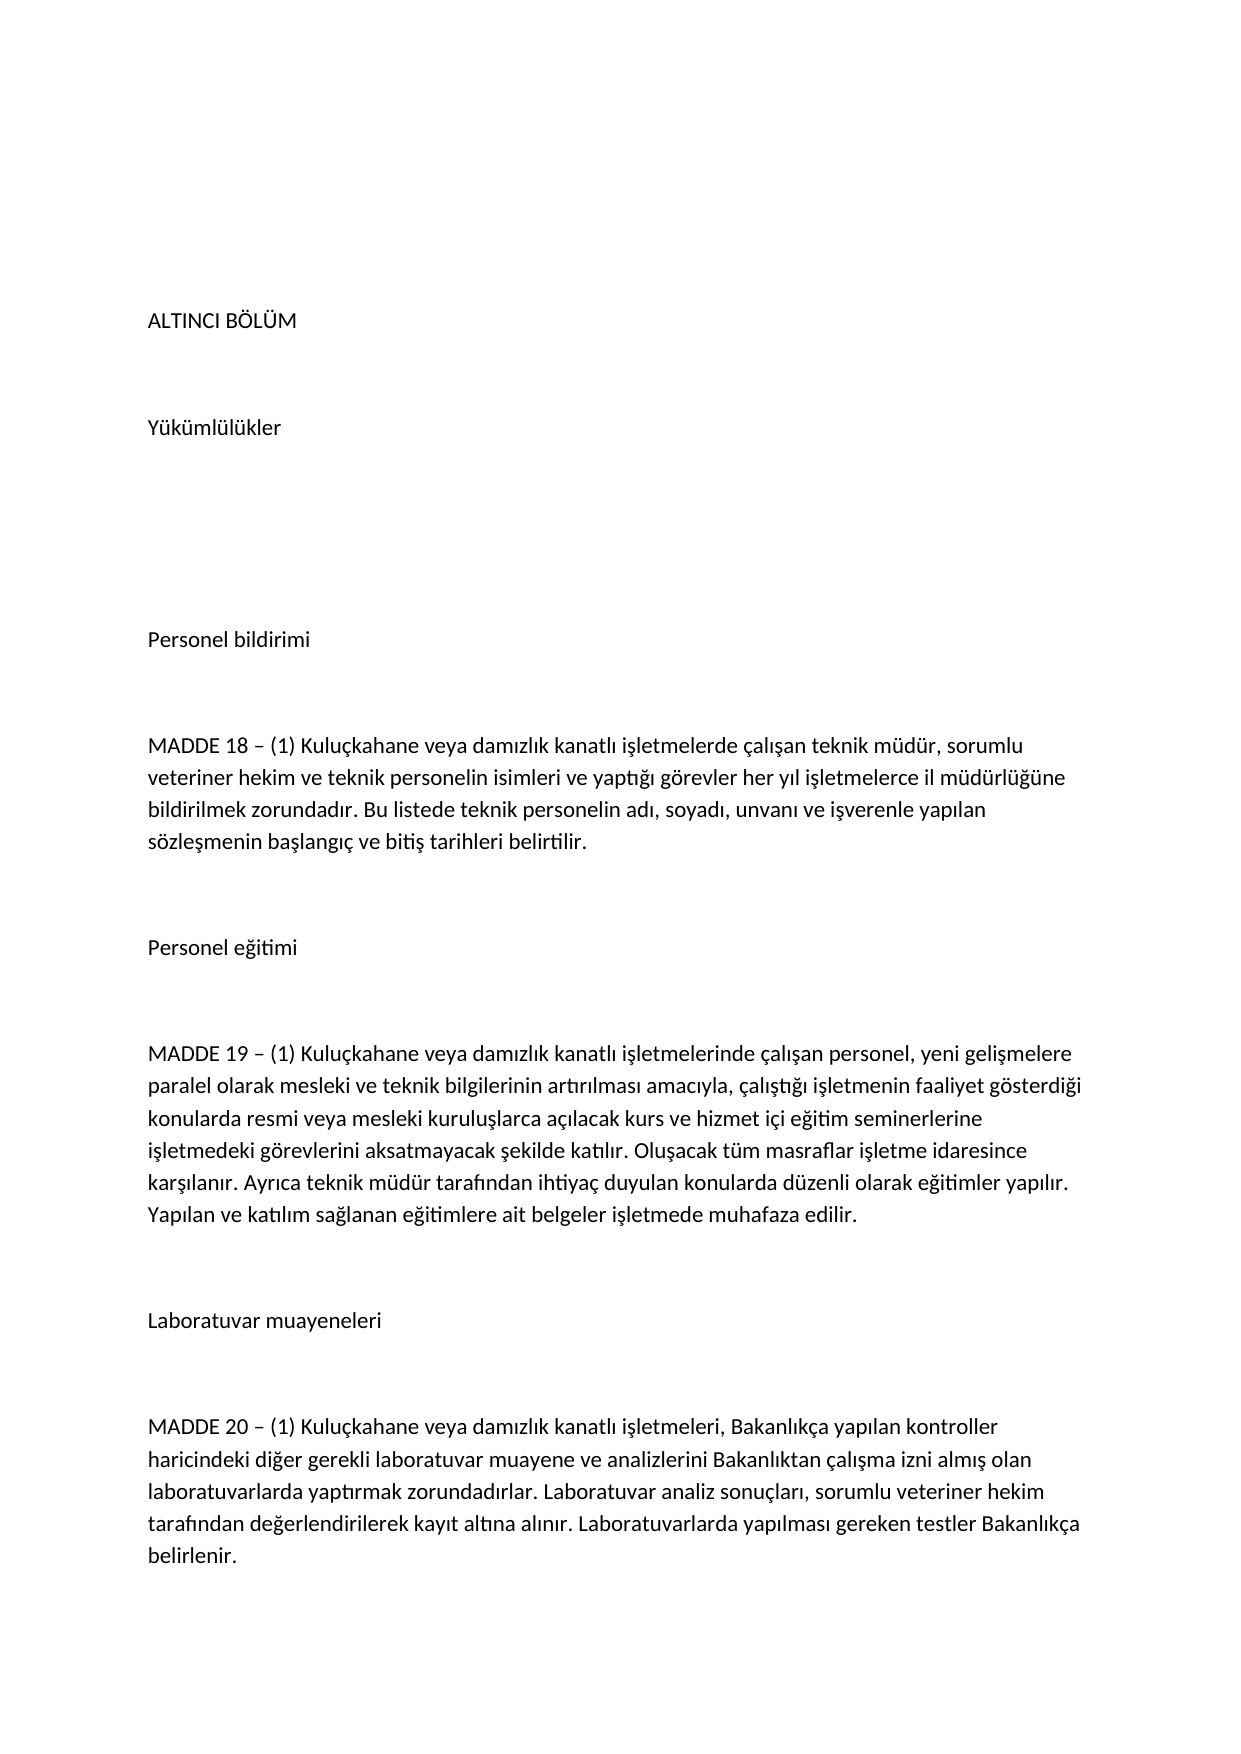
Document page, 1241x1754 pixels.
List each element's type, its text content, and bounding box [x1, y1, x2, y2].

text MADDE 18 – (1) Kuluçkahane veya damızlık kanatlı işletmelerde çalışan teknik müdür, sorumlu veteriner hekim ve teknik personelin isimleri ve yaptığı görevler her yıl işletmelerce il müdürlüğüne bildirilmek zorundadır. Bu listede teknik personelin adı, soyadı, unvanı ve işverenle yapılan sözleşmenin başlangıç ve bitiş tarihleri belirtilir. [148, 731, 1093, 855]
text ALTINCI BÖLÜM [148, 307, 1093, 335]
text Laboratuvar muayeneleri [148, 1306, 1093, 1334]
text MADDE 20 – (1) Kuluçkahane veya damızlık kanatlı işletmeleri, Bakanlıkça yapılan kontroller haricindeki diğer gerekli laboratuvar muayene ve analizlerini Bakanlıktan çalışma izni almış olan laboratuvarlarda yaptırmak zorundadırlar. Laboratuvar analiz sonuçları, sorumlu veteriner hekim tarafından değerlendirilerek kayıt altına alınır. Laboratuvarlarda yapılması gereken testler Bakanlıkça belirlenir. [148, 1412, 1093, 1569]
text MADDE 19 – (1) Kuluçkahane veya damızlık kanatlı işletmelerinde çalışan personel, yeni gelişmelere paralel olarak mesleki ve teknik bilgilerinin artırılması amacıyla, çalıştığı işletmenin faaliyet gösterdiği konularda resmi veya mesleki kuruluşlarca açılacak kurs ve hizmet içi eğitim seminerlerine işletmedeki görevlerini aksatmayacak şekilde katılır. Oluşacak tüm masraflar işletme idaresince karşılanır. Ayrıca teknik müdür tarafından ihtiyaç duyulan konularda düzenli olarak eğitimler yapılır. Yapılan ve katılım sağlanan eğitimlere ait belgeler işletmede muhafaza edilir. [148, 1039, 1093, 1228]
text Yükümlülükler [148, 413, 1093, 441]
text Personel bildirimi [148, 625, 1093, 653]
text Personel eğitimi [148, 933, 1093, 961]
